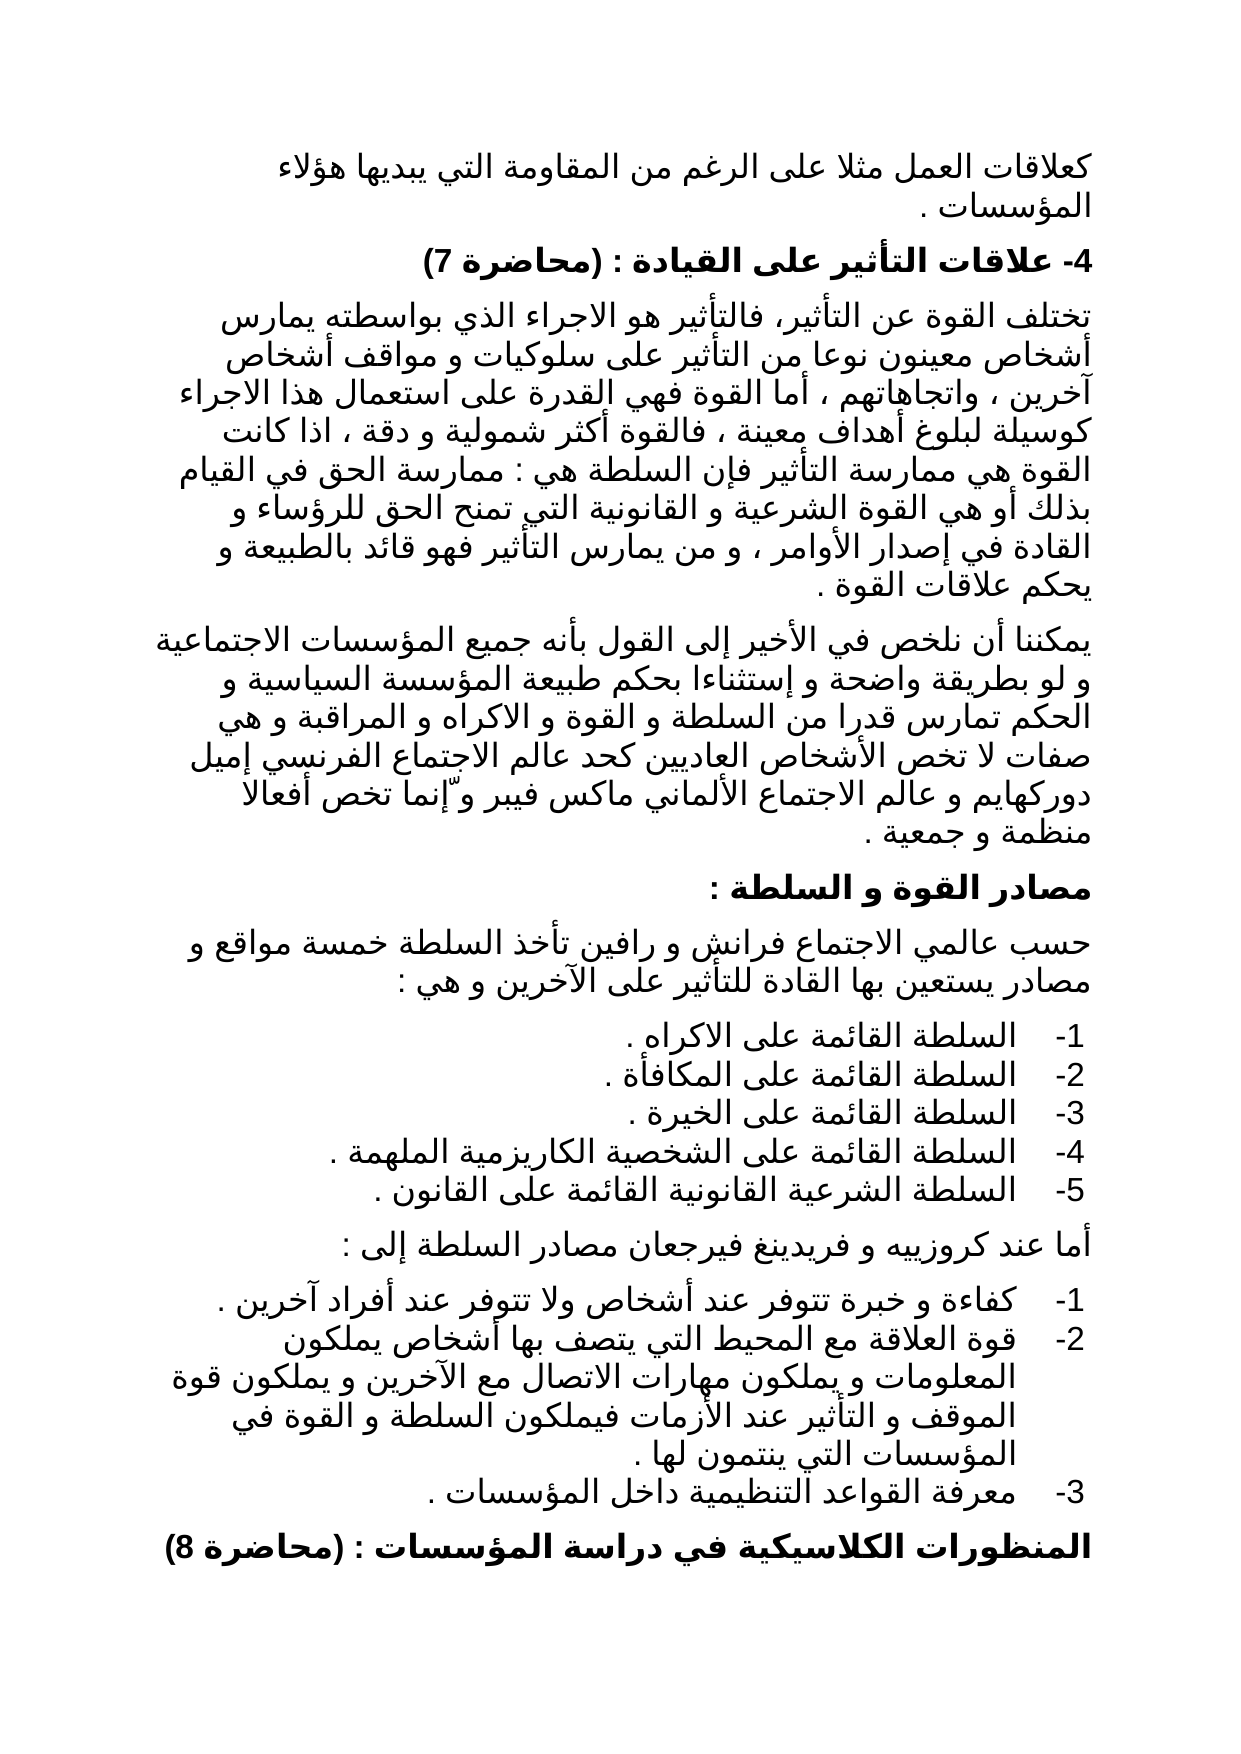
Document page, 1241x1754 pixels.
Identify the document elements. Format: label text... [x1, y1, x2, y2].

list معرفة القواعد التنظيمية داخل المؤسسات . [148, 1472, 1055, 1511]
list قوة العلاقة مع المحيط التي يتصف بها أشخاص يملكون المعلومات و يملكون مهارات الاتصال مع الآخرين و يملكون قوة الموقف و التأثير عند الأزمات فيملكون السلطة و القوة في المؤسسات التي ينتمون لها . [148, 1319, 1055, 1472]
list السلطة القائمة على الخيرة . [148, 1093, 1055, 1132]
list السلطة القائمة على الشخصية الكاريزمية الملهمة . [148, 1132, 1055, 1170]
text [148, 148, 1093, 224]
text 4- علاقات التأثير على القيادة : (محاضرة 7) [148, 241, 1093, 279]
text يمكننا أن نلخص في الأخير إلى القول بأنه جميع المؤسسات الاجتماعية و لو بطريقة واضحة و إستثناءا بحكم طبيعة المؤسسة السياسية و الحكم تمارس قدرا من السلطة و القوة و الاكراه و المراقبة و هي صفات لا تخص الأشخاص العاديين كحد عالم الاجتماع الفرنسي إميل دوركهايم و عالم الاجتماع الألماني ماكس فيبر و ّإنما تخص أفعالا منظمة و جمعية . [148, 620, 1093, 851]
text أما عند كروزييه و فريدينغ فيرجعان مصادر السلطة إلى : [148, 1225, 1093, 1264]
list السلطة الشرعية القانونية القائمة على القانون . [148, 1170, 1055, 1208]
text تختلف القوة عن التأثير، فالتأثير هو الاجراء الذي بواسطته يمارس أشخاص معينون نوعا من التأثير على سلوكيات و مواقف أشخاص آخرين ، واتجاهاتهم ، أما القوة فهي القدرة على استعمال هذا الاجراء كوسيلة لبلوغ أهداف معينة ، فالقوة أكثر شمولية و دقة ، اذا كانت القوة هي ممارسة التأثير فإن السلطة هي : ممارسة الحق في القيام بذلك أو هي القوة الشرعية و القانونية التي تمنح الحق للرؤساء و القادة في إصدار الأوامر ، و من يمارس التأثير فهو قائد بالطبيعة و يحكم علاقات القوة . [148, 296, 1093, 604]
text مصادر القوة و السلطة : [148, 868, 1093, 906]
list السلطة القائمة على الاكراه . [148, 1016, 1055, 1055]
list السلطة القائمة على المكافأة . [148, 1055, 1055, 1093]
text المنظورات الكلاسيكية في دراسة المؤسسات : (محاضرة 8) [148, 1528, 1093, 1566]
list كفاءة و خبرة تتوفر عند أشخاص ولا تتوفر عند أفراد آخرين . [148, 1280, 1055, 1319]
text حسب عالمي الاجتماع فرانش و رافين تأخذ السلطة خمسة مواقع و مصادر يستعين بها القادة للتأثير على الآخرين و هي : [148, 923, 1093, 1000]
